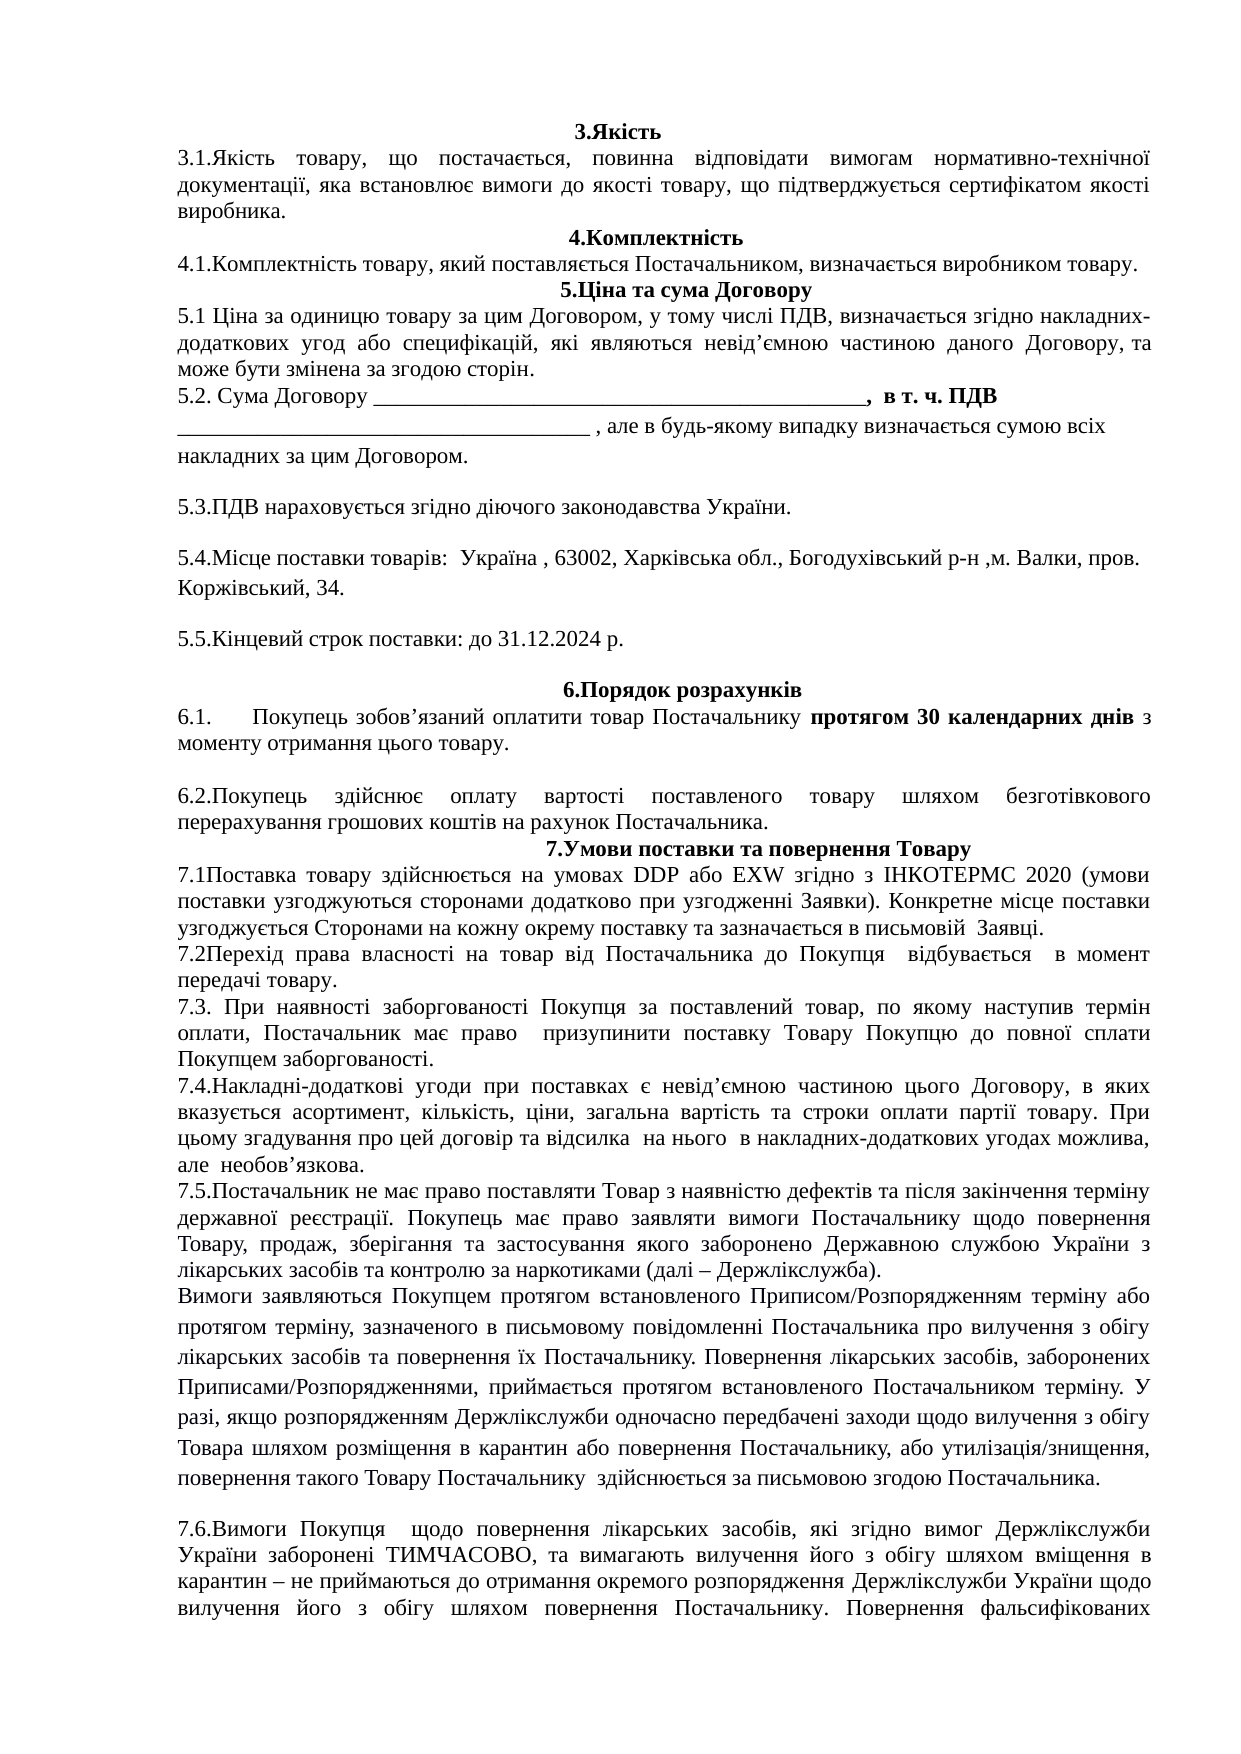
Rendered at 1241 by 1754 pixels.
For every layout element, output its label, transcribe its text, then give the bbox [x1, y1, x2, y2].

text 7.4.Накладні-додаткові угоди при поставках є невід’ємною частиною цього Договору, в яких вказується асортимент, кількість, ціни, загальна вартість та строки оплати партії товару. При цьому згадування про цей договір та відсилка на нього в накладних-додаткових угодах можлива, але необов’язкова. [177, 1072, 1152, 1177]
text 3.Якість [288, 118, 1152, 144]
text Вимоги заявляються Покупцем протягом встановленого Приписом/Розпорядженням терміну або протягом терміну, зазначеного в письмовому повідомленні Постачальника про вилучення з обігу лікарських засобів та повернення їх Постачальнику. Повернення лікарських засобів, заборонених Приписами/Розпорядженнями, приймається протягом встановленого Постачальником терміну. У разі, якщо розпорядженням Держлікслужби одночасно передбачені заходи щодо вилучення з обігу Товара шляхом розміщення в карантин або повернення Постачальнику, або утилізація/знищення, повернення такого Товару Постачальнику здійснюється за письмовою згодою Постачальника. [177, 1283, 1152, 1490]
text 5.3.ПДВ нараховується згідно діючого законодавства України. [177, 493, 1152, 519]
text 5.Ціна та сума Договору [177, 276, 1152, 303]
text 5.1 Ціна за одиницю товару за цим Договором, у тому числі ПДВ, визначається згідно накладних-додаткових угод або специфікацій, які являються невід’ємною частиною даного Договору, та може бути змінена за згодою сторін. [177, 303, 1152, 382]
text 3.1.Якість товару, що постачається, повинна відповідати вимогам нормативно-технічної документації, яка встановлює вимоги до якості товару, що підтверджується сертифікатом якості виробника. [177, 144, 1152, 223]
text 5.2. Сума Договору ___________________________________________, в т. ч. ПДВ ____________________________________ , але в будь-якому випадку визначається сумою всіх накладних за цим Договором. [177, 382, 1152, 468]
text 7.1Поставка товару здійснюється на умовах DDP або EXW згідно з ІНКОТЕРМС 2020 (умови поставки узгоджуються сторонами додатково при узгодженні Заявки). Конкретне місце поставки узгоджується Сторонами на кожну окрему поставку та зазначається в письмовій Заявці. [177, 861, 1152, 940]
text 7.2Перехід права власності на товар від Постачальника до Покупця відбувається в момент передачі товару. [177, 940, 1152, 993]
text 7.Умови поставки та повернення Товару [288, 834, 1152, 861]
text 7.5.Постачальник не має право поставляти Товар з наявністю дефектів та після закінчення терміну державної реєстрації. Покупець має право заявляти вимоги Постачальнику щодо повернення Товару, продаж, зберігання та застосування якого заборонено Державною службою України з лікарських засобів та контролю за наркотиками (далі – Держлікслужба). [177, 1177, 1152, 1283]
text 6.1. Покупець зобов’язаний оплатити товар Постачальнику протягом 30 календарних днів з моменту отримання цього товару. [177, 703, 1152, 756]
text 7.3. При наявності заборгованості Покупця за поставлений товар, по якому наступив термін оплати, Постачальник має право призупинити поставку Товару Покупцю до повної сплати Покупцем заборгованості. [177, 993, 1152, 1072]
text 4.Комплектність [288, 223, 1152, 250]
text 6.2.Покупець здійснює оплату вартості поставленого товару шляхом безготівкового перерахування грошових коштів на рахунок Постачальника. [177, 782, 1152, 834]
text 5.5.Кінцевий строк поставки: до 31.12.2024 р. [177, 625, 1152, 652]
text 4.1.Комплектність товару, який поставляється Постачальником, визначається виробником товару. [177, 250, 1152, 276]
text 6.Порядок розрахунків [288, 676, 1152, 703]
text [177, 1515, 1152, 1620]
text 5.4.Місце поставки товарів: Україна , 63002, Харківська обл., Богодухівський р-н ,м. Валки, пров. Коржівський, 34. [177, 544, 1152, 601]
